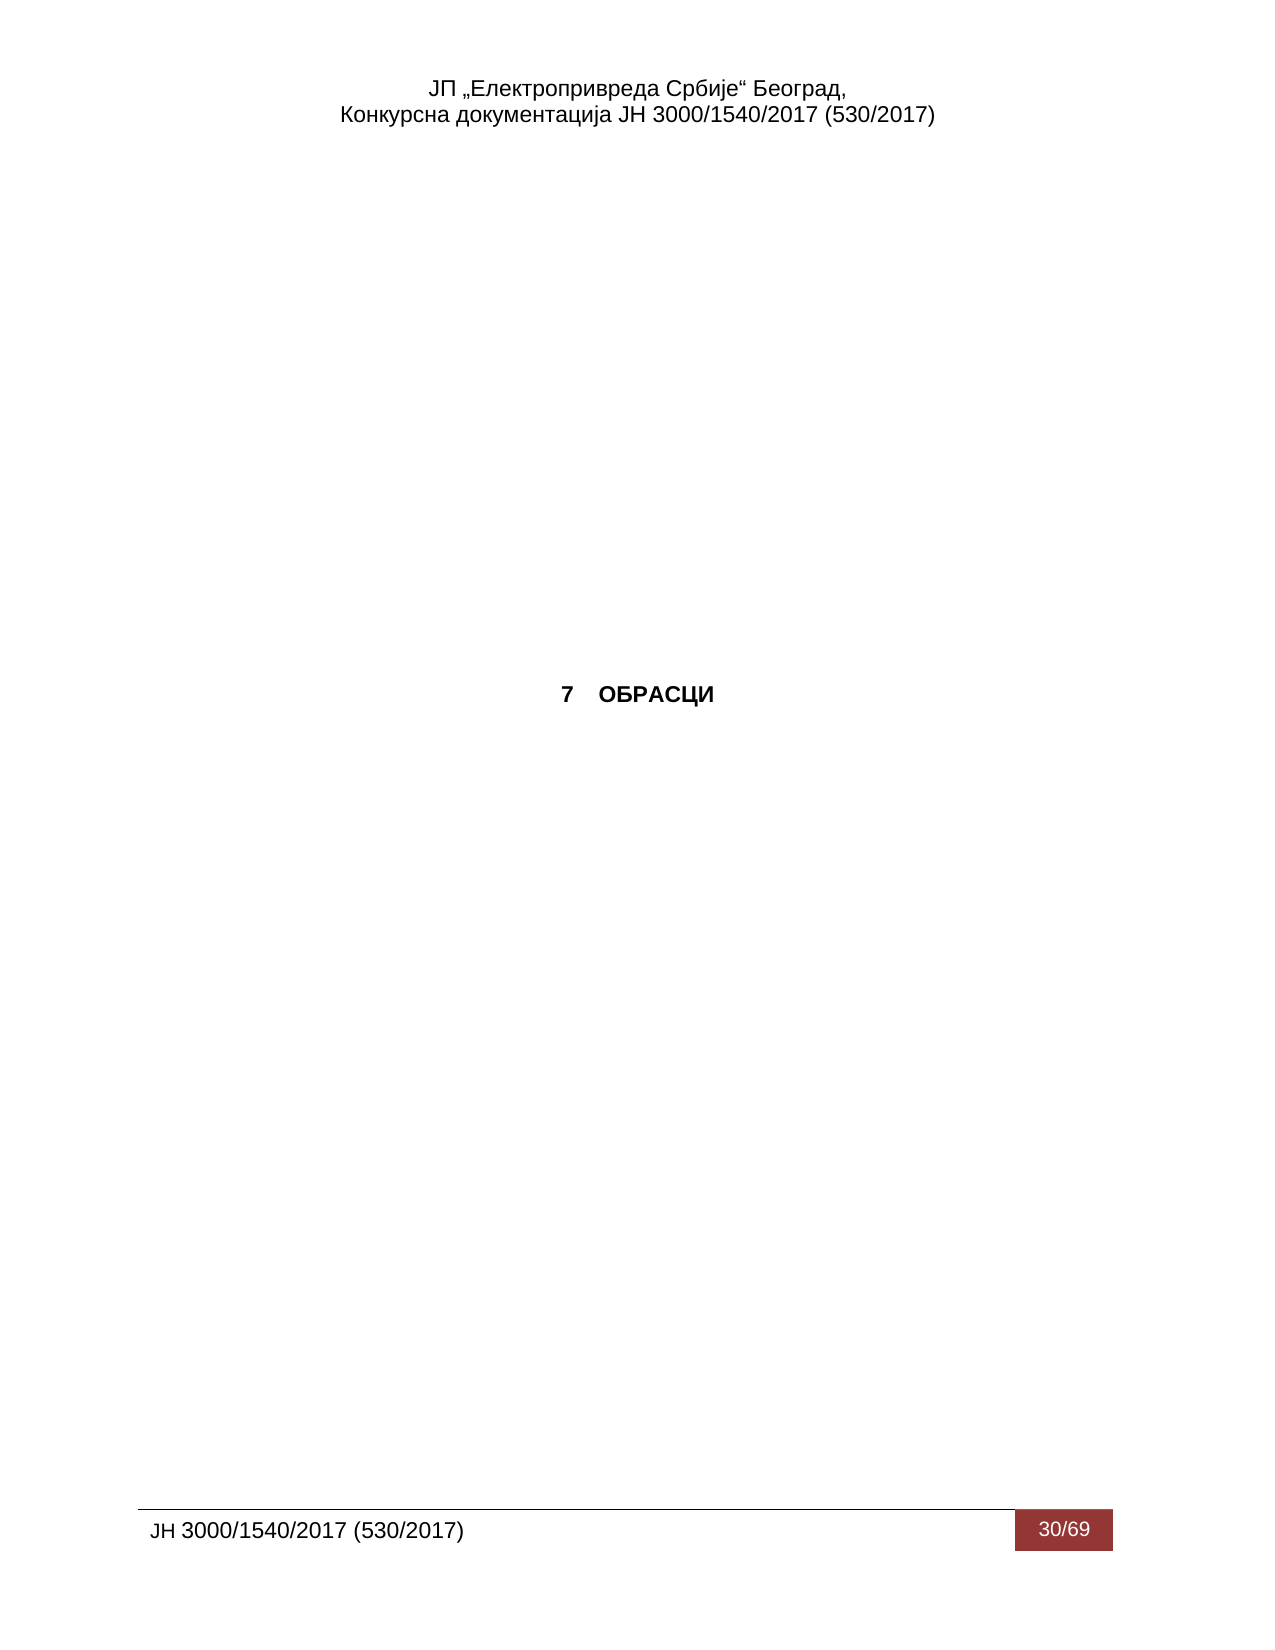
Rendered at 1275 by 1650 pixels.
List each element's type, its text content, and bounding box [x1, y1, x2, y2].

list ОБРАСЦИ [150, 681, 1125, 707]
